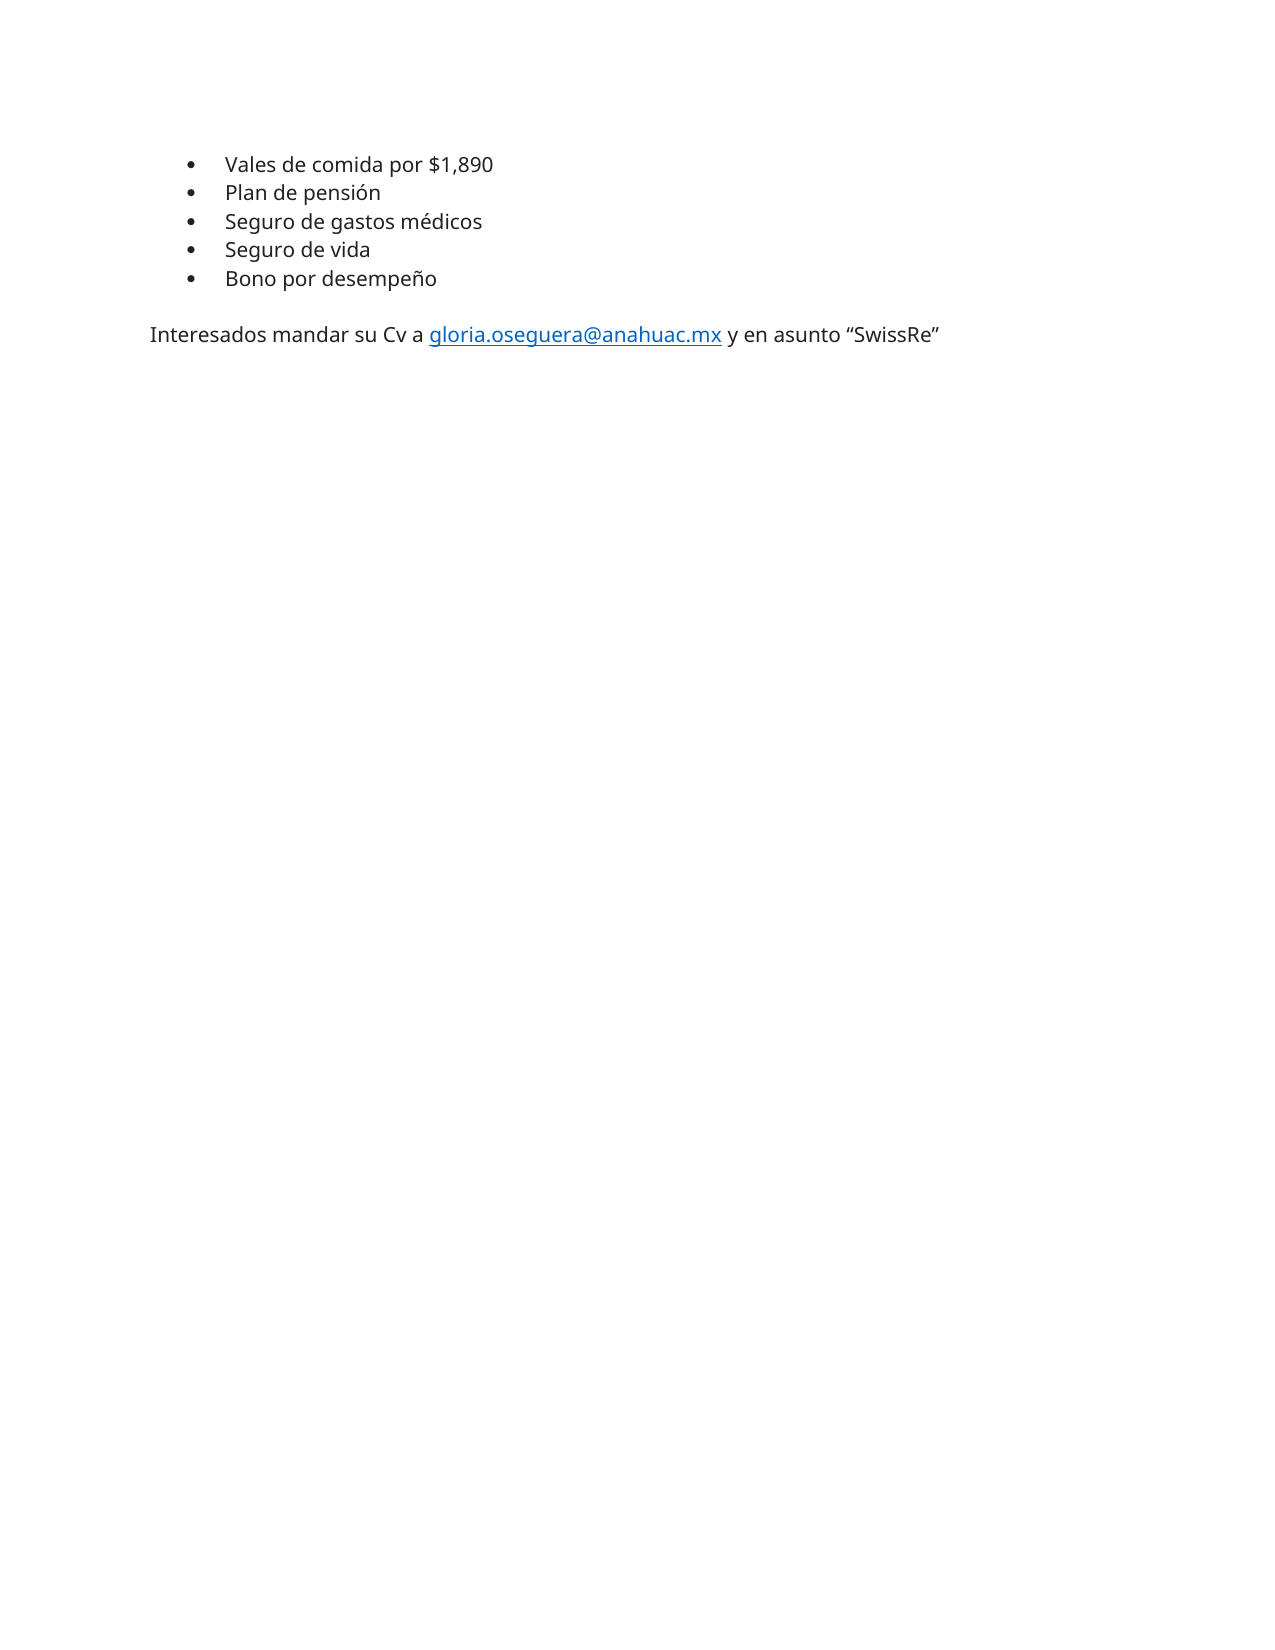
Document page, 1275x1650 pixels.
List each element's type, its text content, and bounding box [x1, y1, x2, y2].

list Bono por desempeño [187, 264, 1125, 292]
list Seguro de gastos médicos [187, 207, 1125, 235]
list Seguro de vida [187, 235, 1125, 264]
list Plan de pensión [187, 178, 1125, 207]
text Interesados mandar su Cv a gloria.oseguera@anahuac.mx y en asunto “SwissRe” [150, 321, 1125, 349]
list Vales de comida por $1,890 [187, 150, 1125, 178]
